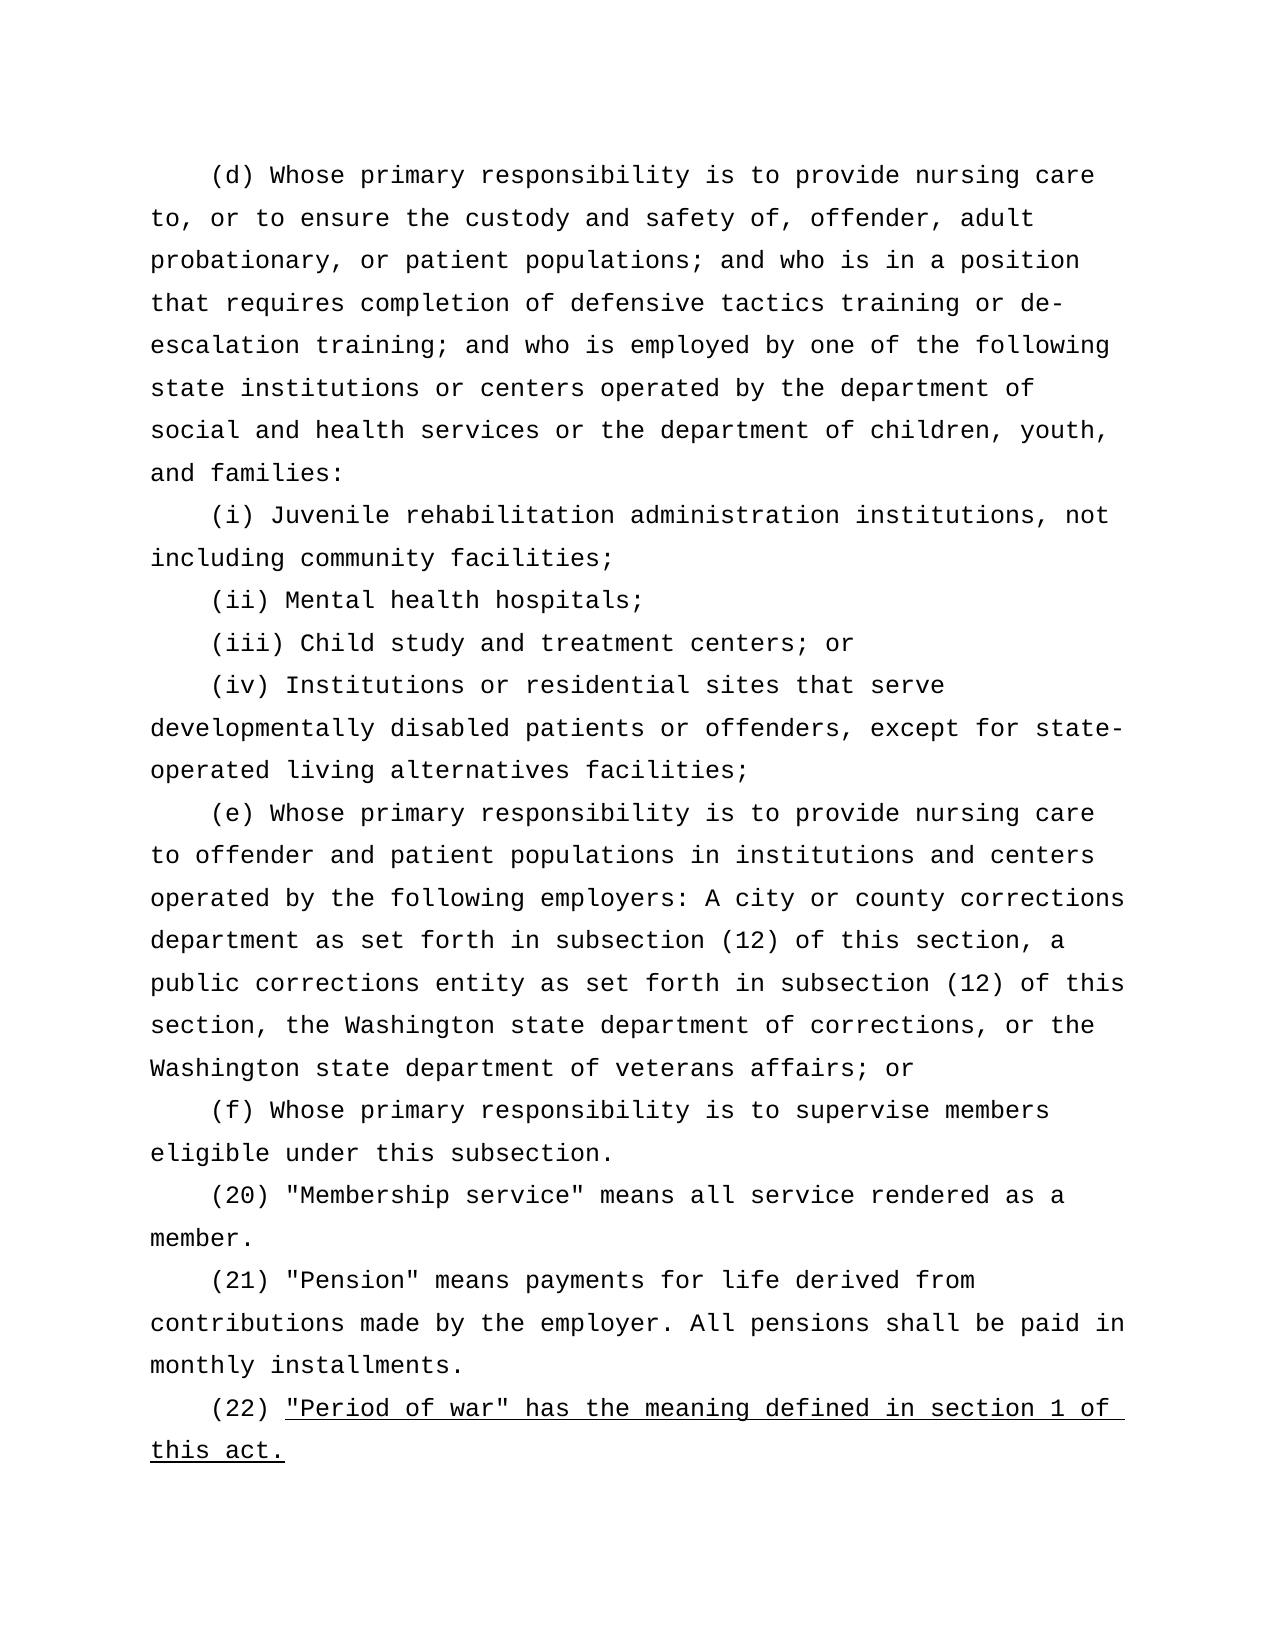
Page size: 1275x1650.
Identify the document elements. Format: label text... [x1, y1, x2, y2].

text (i) Juvenile rehabilitation administration institutions, not including community facilities; [150, 490, 1125, 575]
text (iv) Institutions or residential sites that serve developmentally disabled patients or offenders, except for state-operated living alternatives facilities; [150, 660, 1125, 787]
text (d) Whose primary responsibility is to provide nursing care to, or to ensure the custody and safety of, offender, adult probationary, or patient populations; and who is in a position that requires completion of defensive tactics training or de-escalation training; and who is employed by one of the following state institutions or centers operated by the department of social and health services or the department of children, youth, and families: [150, 150, 1125, 490]
text (e) Whose primary responsibility is to provide nursing care to offender and patient populations in institutions and centers operated by the following employers: A city or county corrections department as set forth in subsection (12) of this section, a public corrections entity as set forth in subsection (12) of this section, the Washington state department of corrections, or the Washington state department of veterans affairs; or [150, 787, 1125, 1085]
text (20) "Membership service" means all service rendered as a member. [150, 1170, 1125, 1255]
text (iii) Child study and treatment centers; or [150, 617, 1125, 660]
text (22) "Period of war" has the meaning defined in section 1 of this act. [150, 1382, 1125, 1467]
text (21) "Pension" means payments for life derived from contributions made by the employer. All pensions shall be paid in monthly installments. [150, 1255, 1125, 1382]
text (ii) Mental health hospitals; [150, 575, 1125, 617]
text (f) Whose primary responsibility is to supervise members eligible under this subsection. [150, 1085, 1125, 1170]
